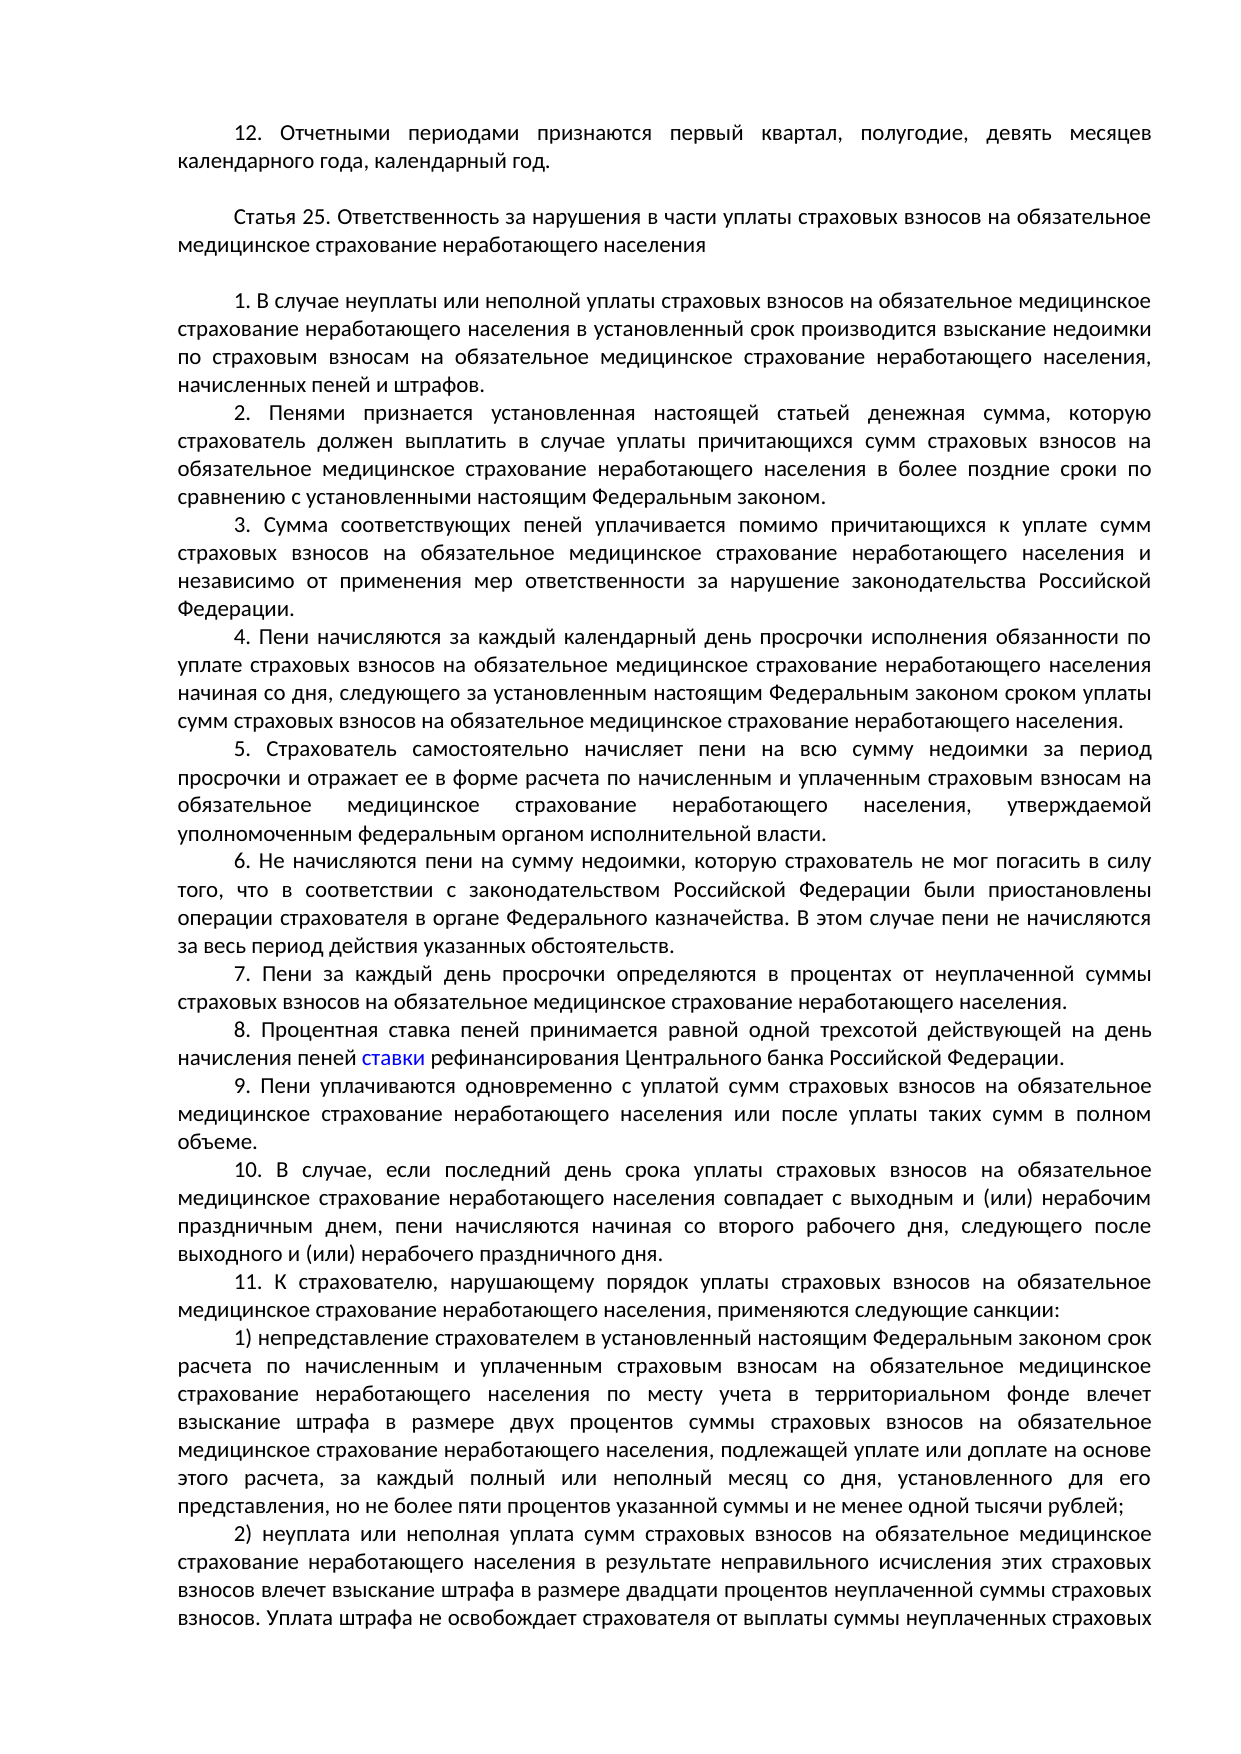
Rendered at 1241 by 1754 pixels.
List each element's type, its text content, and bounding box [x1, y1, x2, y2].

text Статья 25. Ответственность за нарушения в части уплаты страховых взносов на обязательное медицинское страхование неработающего населения [177, 202, 1152, 258]
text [177, 1519, 1152, 1631]
text 1) непредставление страхователем в установленный настоящим Федеральным законом срок расчета по начисленным и уплаченным страховым взносам на обязательное медицинское страхование неработающего населения по месту учета в территориальном фонде влечет взыскание штрафа в размере двух процентов суммы страховых взносов на обязательное медицинское страхование неработающего населения, подлежащей уплате или доплате на основе этого расчета, за каждый полный или неполный месяц со дня, установленного для его представления, но не более пяти процентов указанной суммы и не менее одной тысячи рублей; [177, 1323, 1152, 1519]
text 5. Страхователь самостоятельно начисляет пени на всю сумму недоимки за период просрочки и отражает ее в форме расчета по начисленным и уплаченным страховым взносам на обязательное медицинское страхование неработающего населения, утверждаемой уполномоченным федеральным органом исполнительной власти. [177, 734, 1152, 847]
text 10. В случае, если последний день срока уплаты страховых взносов на обязательное медицинское страхование неработающего населения совпадает с выходным и (или) нерабочим праздничным днем, пени начисляются начиная со второго рабочего дня, следующего после выходного и (или) нерабочего праздничного дня. [177, 1155, 1152, 1267]
text 3. Сумма соответствующих пеней уплачивается помимо причитающихся к уплате сумм страховых взносов на обязательное медицинское страхование неработающего населения и независимо от применения мер ответственности за нарушение законодательства Российской Федерации. [177, 510, 1152, 622]
text 6. Не начисляются пени на сумму недоимки, которую страхователь не мог погасить в силу того, что в соответствии с законодательством Российской Федерации были приостановлены операции страхователя в органе Федерального казначейства. В этом случае пени не начисляются за весь период действия указанных обстоятельств. [177, 847, 1152, 959]
text 8. Процентная ставка пеней принимается равной одной трехсотой действующей на день начисления пеней ставки рефинансирования Центрального банка Российской Федерации. [177, 1015, 1152, 1071]
text 9. Пени уплачиваются одновременно с уплатой сумм страховых взносов на обязательное медицинское страхование неработающего населения или после уплаты таких сумм в полном объеме. [177, 1071, 1152, 1155]
text 1. В случае неуплаты или неполной уплаты страховых взносов на обязательное медицинское страхование неработающего населения в установленный срок производится взыскание недоимки по страховым взносам на обязательное медицинское страхование неработающего населения, начисленных пеней и штрафов. [177, 286, 1152, 398]
text 7. Пени за каждый день просрочки определяются в процентах от неуплаченной суммы страховых взносов на обязательное медицинское страхование неработающего населения. [177, 959, 1152, 1015]
text 11. К страхователю, нарушающему порядок уплаты страховых взносов на обязательное медицинское страхование неработающего населения, применяются следующие санкции: [177, 1267, 1152, 1323]
text 12. Отчетными периодами признаются первый квартал, полугодие, девять месяцев календарного года, календарный год. [177, 118, 1152, 174]
text 4. Пени начисляются за каждый календарный день просрочки исполнения обязанности по уплате страховых взносов на обязательное медицинское страхование неработающего населения начиная со дня, следующего за установленным настоящим Федеральным законом сроком уплаты сумм страховых взносов на обязательное медицинское страхование неработающего населения. [177, 622, 1152, 734]
text 2. Пенями признается установленная настоящей статьей денежная сумма, которую страхователь должен выплатить в случае уплаты причитающихся сумм страховых взносов на обязательное медицинское страхование неработающего населения в более поздние сроки по сравнению с установленными настоящим Федеральным законом. [177, 398, 1152, 510]
